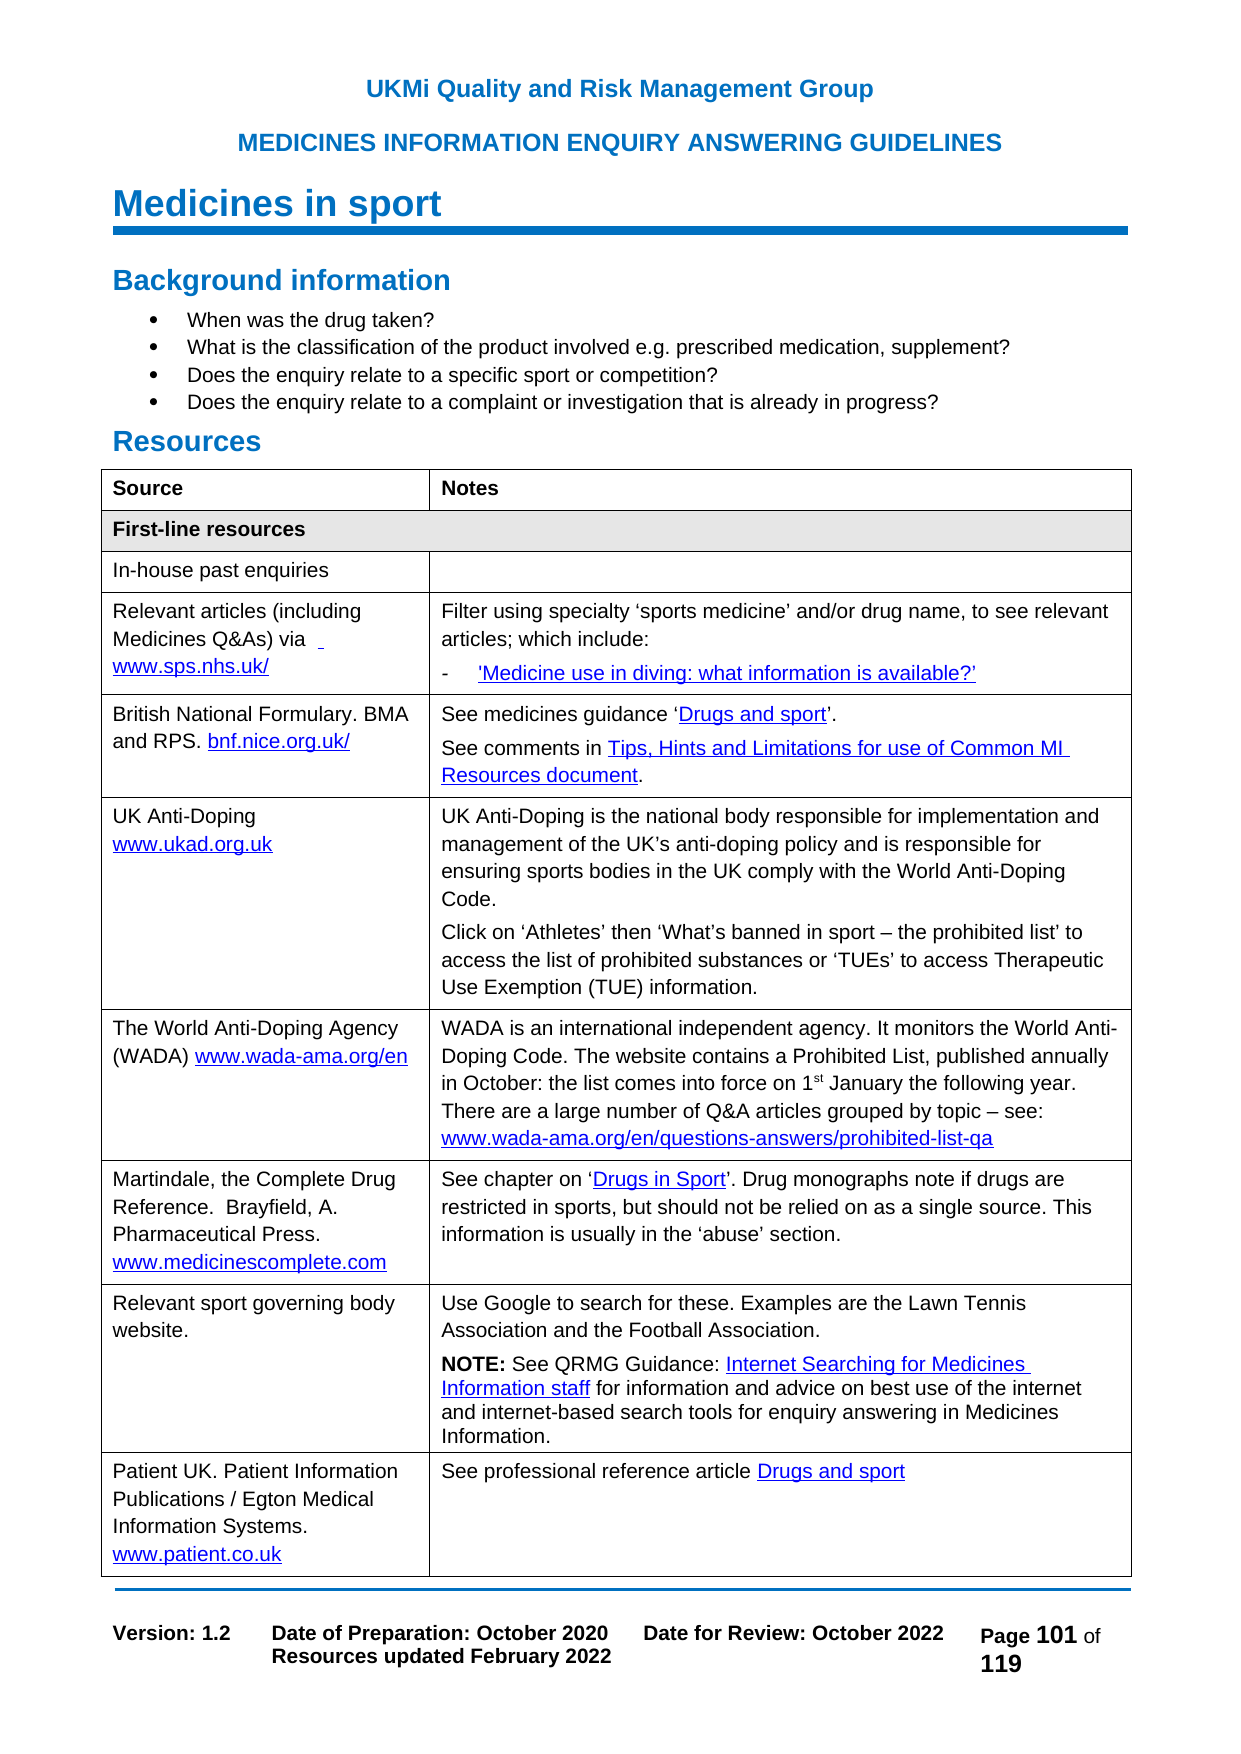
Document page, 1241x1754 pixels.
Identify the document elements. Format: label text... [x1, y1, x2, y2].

table_cell WADA is an international independent agency. It monitors the World Anti-Doping Code. The website contains a Prohibited List, published annually in October: the list comes into force on 1st January the following year. There are a large number of Q&A articles grouped by topic – see: www.wada-ama.org/en/questions-answers/prohibited-list-qa [430, 1010, 1131, 1160]
list Does the enquiry relate to a complaint or investigation that is already in progress? [150, 390, 1128, 414]
table_cell Patient UK. Patient Information Publications / Egton Medical Information Systems. www.patient.co.uk [102, 1453, 429, 1576]
table_cell British National Formulary. BMA and RPS. bnf.nice.org.uk/ [102, 695, 429, 797]
list What is the classification of the product involved e.g. prescribed medication, supplement? [150, 335, 1128, 359]
table_header Source [102, 470, 429, 510]
table_cell UK Anti-Doping is the national body responsible for implementation and management of the UK’s anti-doping policy and is responsible for ensuring sports bodies in the UK comply with the World Anti-Doping Code. Click on ‘Athletes’ then ‘What’s banned in sport – the prohibited list’ to access the list of prohibited substances or ‘TUEs’ to access Therapeutic Use Exemption (TUE) information. [430, 798, 1131, 1009]
table_cell The World Anti-Doping Agency (WADA) www.wada-ama.org/en [102, 1010, 429, 1160]
table_cell Martindale, the Complete Drug Reference. Brayfield, A. Pharmaceutical Press. www.medicinescomplete.com [102, 1161, 429, 1283]
table_cell See chapter on ‘Drugs in Sport’. Drug monographs note if drugs are restricted in sports, but should not be relied on as a single source. This information is usually in the ‘abuse’ section. [430, 1161, 1131, 1283]
subtitle Resources [112, 424, 1128, 458]
table_cell First-line resources [102, 511, 1131, 551]
subtitle Medicines in sport [112, 181, 1128, 235]
table_cell Relevant sport governing body website. [102, 1285, 429, 1452]
table_cell See professional reference article Drugs and sport [430, 1453, 1131, 1576]
list When was the drug taken? [150, 307, 1128, 331]
table_cell Use Google to search for these. Examples are the Lawn Tennis Association and the Football Association. NOTE: See QRMG Guidance: Internet Searching for Medicines Information staff for information and advice on best use of the internet and internet-based search tools for enquiry answering in Medicines Information. [430, 1285, 1131, 1452]
subtitle Background information [112, 263, 1128, 296]
table_cell UK Anti-Doping www.ukad.org.uk [102, 798, 429, 1009]
table_cell Filter using specialty ‘sports medicine’ and/or drug name, to see relevant articles; which include: 'Medicine use in diving: what information is available?’ [430, 593, 1131, 694]
table_cell [430, 552, 1131, 592]
table_cell Relevant articles (including Medicines Q&As) via www.sps.nhs.uk/ [102, 593, 429, 694]
list Does the enquiry relate to a specific sport or competition? [150, 363, 1128, 387]
table_cell In-house past enquiries [102, 552, 429, 592]
table_header Notes [430, 470, 1131, 510]
table_cell See medicines guidance ‘Drugs and sport’. See comments in Tips, Hints and Limitations for use of Common MI Resources document. [430, 695, 1131, 797]
